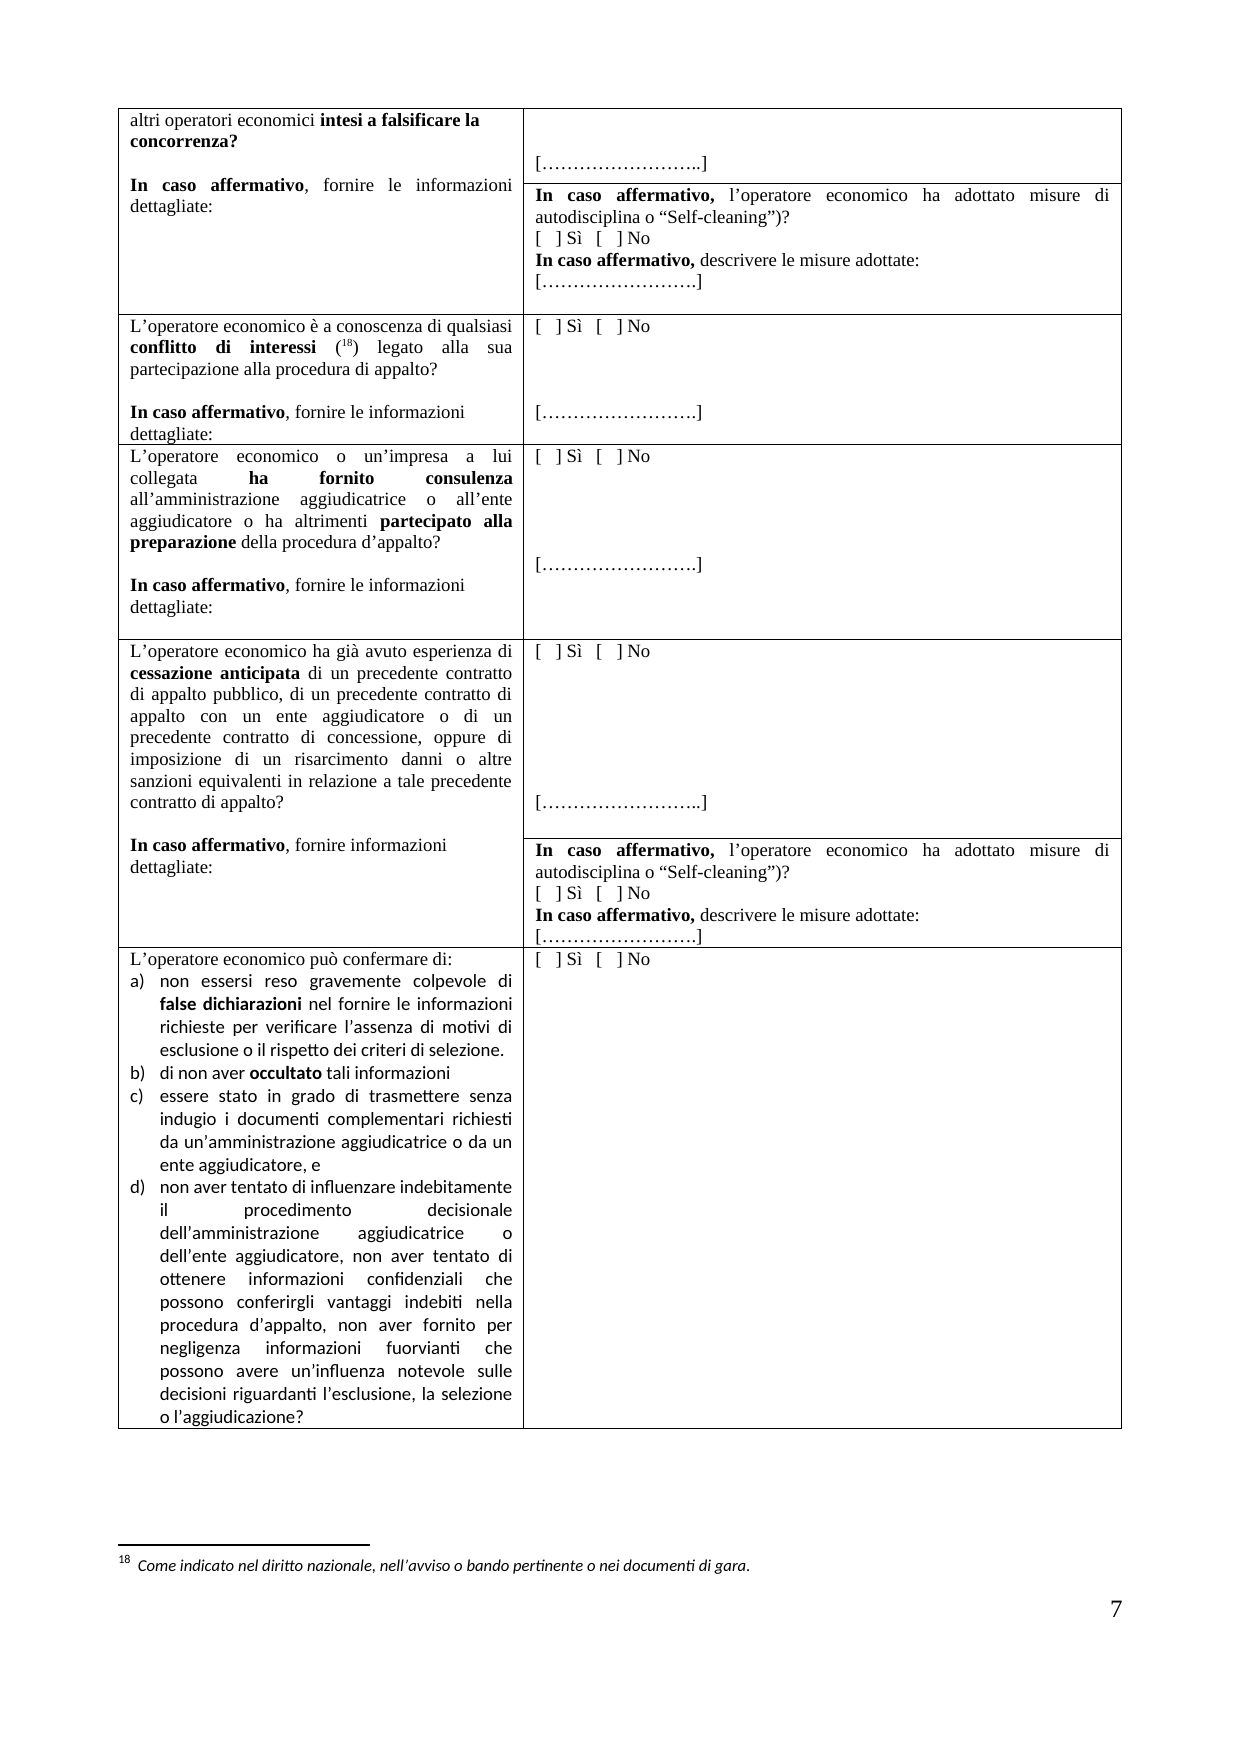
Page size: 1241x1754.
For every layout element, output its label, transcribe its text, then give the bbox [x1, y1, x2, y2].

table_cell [524, 109, 1121, 183]
table_cell [ ] Sì [ ] No [……………………..] [524, 640, 1121, 838]
table_cell [ ] Sì [ ] No […………………….] [524, 315, 1121, 444]
table_cell L’operatore economico è a conoscenza di qualsiasi conflitto di interessi () legato alla sua partecipazione alla procedura di appalto? In caso affermativo, fornire le informazioni dettagliate: [119, 315, 523, 444]
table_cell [119, 109, 523, 313]
table_cell L’operatore economico ha già avuto esperienza di cessazione anticipata di un precedente contratto di appalto pubblico, di un precedente contratto di appalto con un ente aggiudicatore o di un precedente contratto di concessione, oppure di imposizione di un risarcimento danni o altre sanzioni equivalenti in relazione a tale precedente contratto di appalto? In caso affermativo, fornire informazioni dettagliate: [119, 640, 523, 947]
table_cell [ ] Sì [ ] No […………………….] [524, 445, 1121, 639]
table_cell L’operatore economico o un’impresa a lui collegata ha fornito consulenza all’amministrazione aggiudicatrice o all’ente aggiudicatore o ha altrimenti partecipato alla preparazione della procedura d’appalto? In caso affermativo, fornire le informazioni dettagliate: [119, 445, 523, 639]
table_cell [ ] Sì [ ] No [524, 948, 1121, 1428]
table_cell L’operatore economico può confermare di: non essersi reso gravemente colpevole di false dichiarazioni nel fornire le informazioni richieste per verificare l’assenza di motivi di esclusione o il rispetto dei criteri di selezione. di non aver occultato tali informazioni essere stato in grado di trasmettere senza indugio i documenti complementari richiesti da un’amministrazione aggiudicatrice o da un ente aggiudicatore, e non aver tentato di influenzare indebitamente il procedimento decisionale dell’amministrazione aggiudicatrice o dell’ente aggiudicatore, non aver tentato di ottenere informazioni confidenziali che possono conferirgli vantaggi indebiti nella procedura d’appalto, non aver fornito per negligenza informazioni fuorvianti che possono avere un’influenza notevole sulle decisioni riguardanti l’esclusione, la selezione o l’aggiudicazione? [119, 948, 523, 1428]
